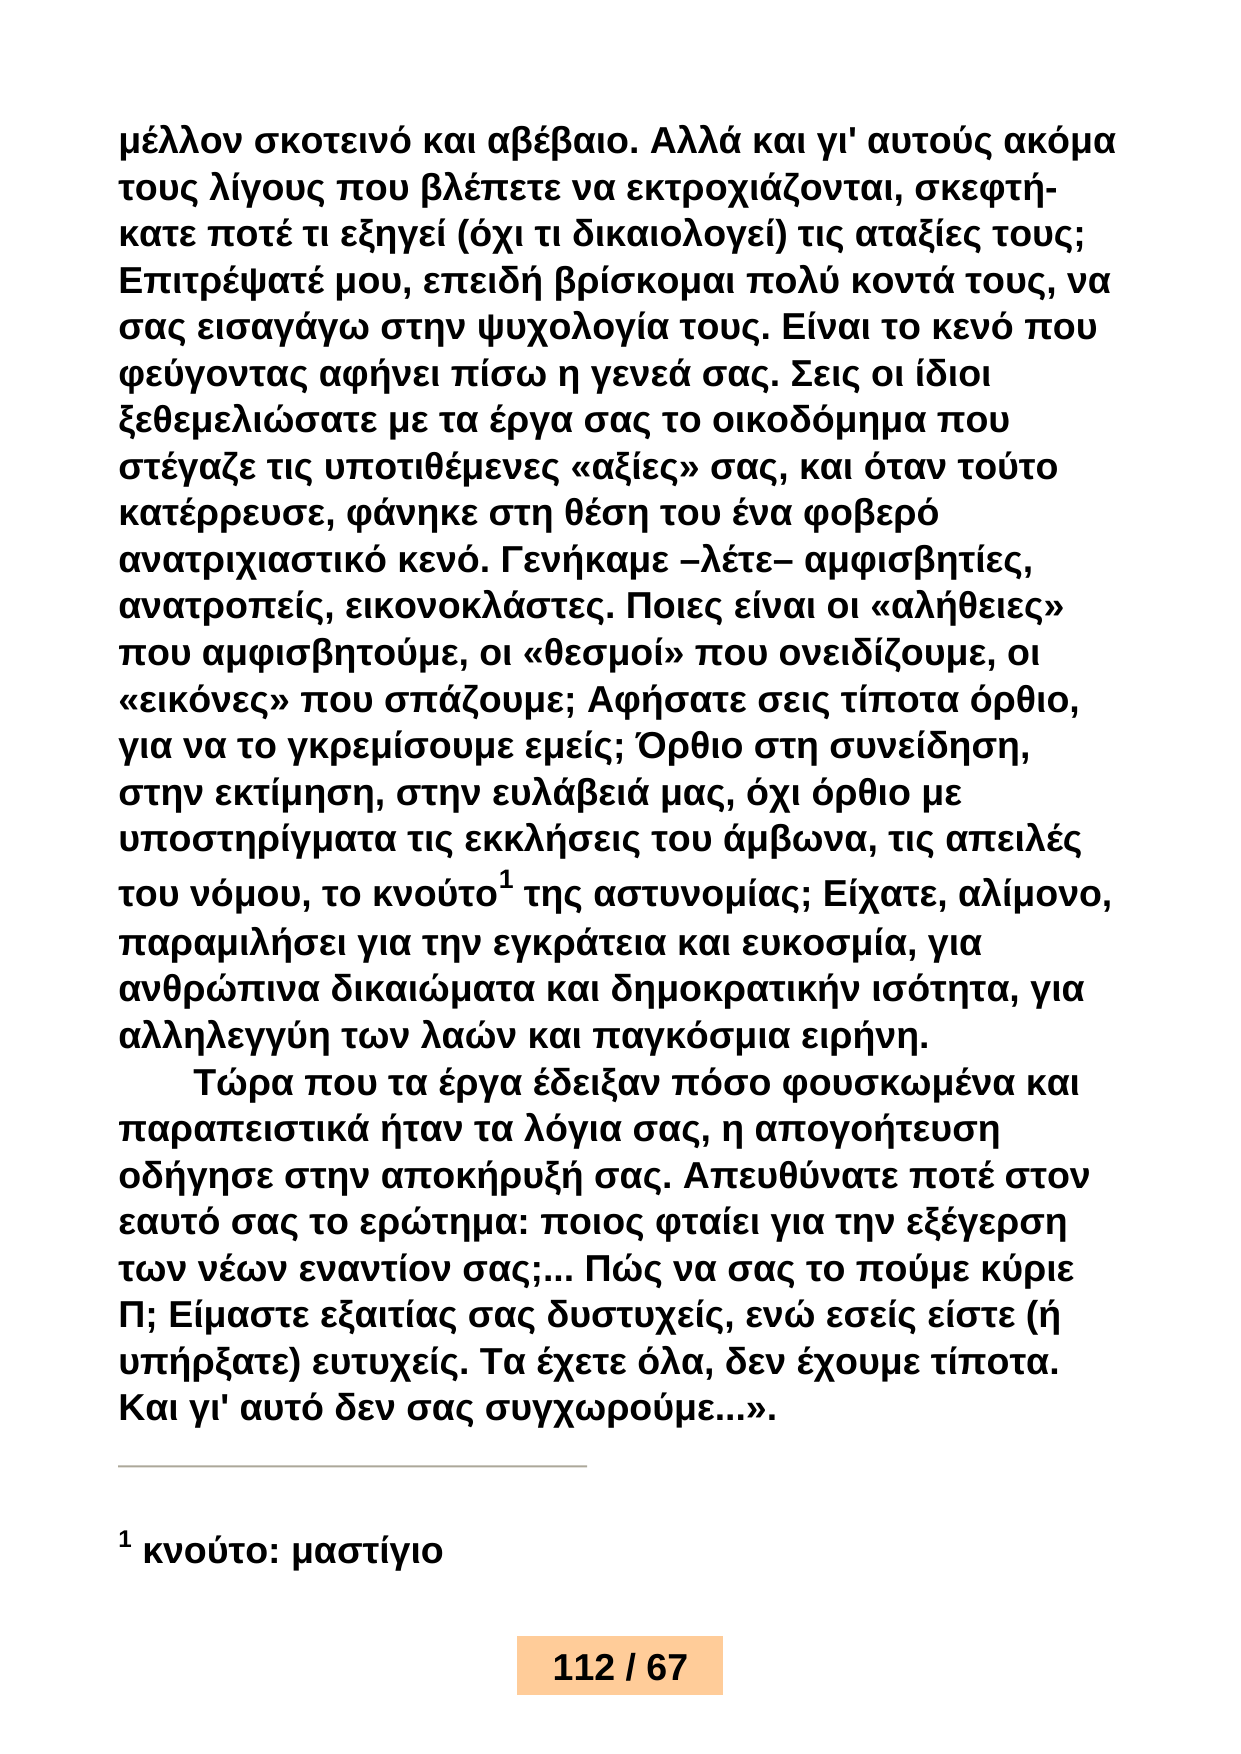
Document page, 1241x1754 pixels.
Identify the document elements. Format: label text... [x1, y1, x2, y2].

text 1 κνούτο: μαστίγιο [118, 1525, 1122, 1573]
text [118, 118, 1122, 1056]
text Τώρα που τα έργα έδειξαν πόσο φουσκωμένα και παραπειστικά ήταν τα λόγια σας, η απογοήτευση οδήγησε στην αποκήρυξή σας. Απευθύνατε ποτέ στον εαυτό σας το ερώτημα: ποιος φταίει για την εξέγερση των νέων εναντίον σας;... Πώς να σας το πούμε κύριε Π; Είμαστε εξαιτίας σας δυστυχείς, ενώ εσείς είστε (ή υπήρξατε) ευτυχείς. Τα έχετε όλα, δεν έχουμε τίποτα. Και γι' αυτό δεν σας συγχωρούμε...». [118, 1060, 1122, 1429]
